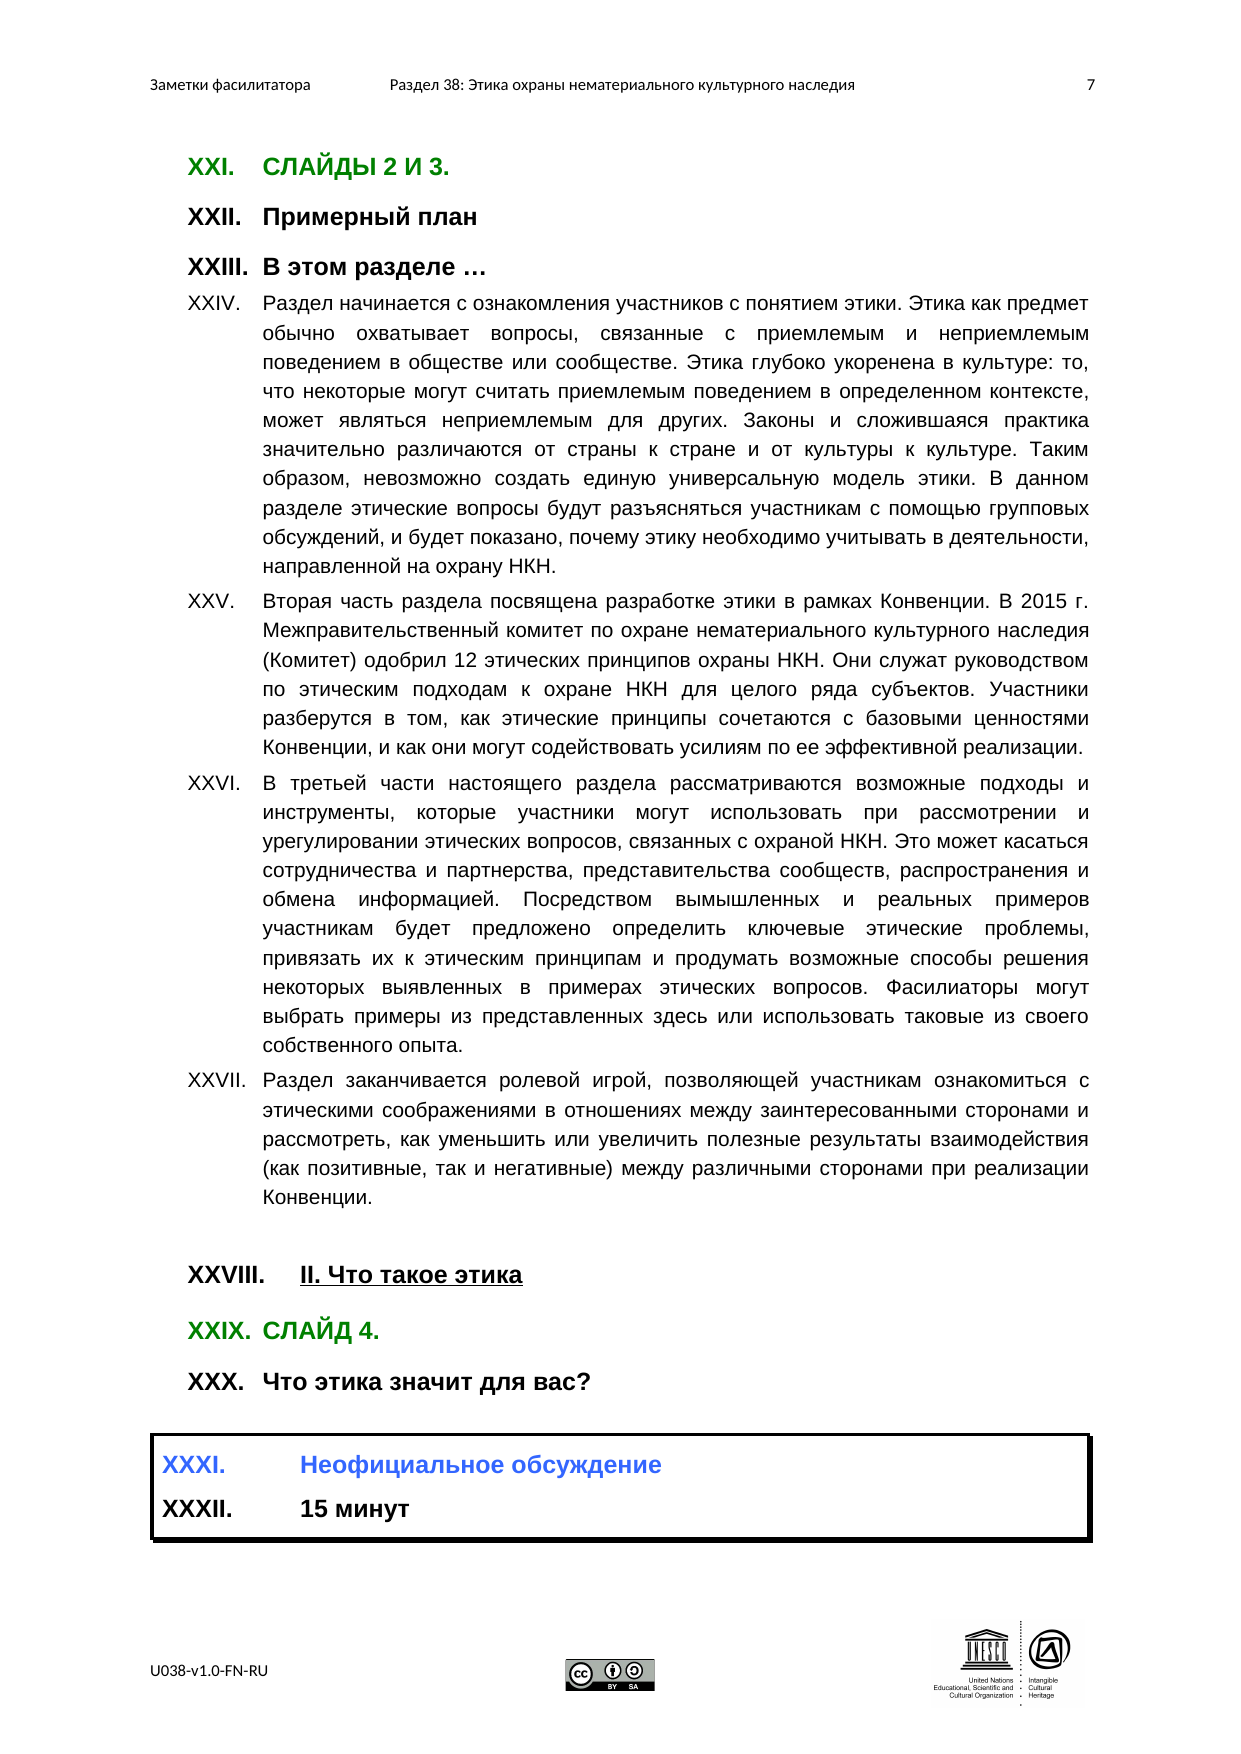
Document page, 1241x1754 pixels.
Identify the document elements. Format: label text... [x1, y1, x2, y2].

text Примерный план [187, 202, 1090, 231]
text II. Что такое этика [187, 1260, 1090, 1289]
text В этом разделе … [187, 252, 1090, 281]
text Неофициальное обсуждение [154, 1436, 1087, 1477]
text В третьей части настоящего раздела рассматриваются возможные подходы и инструменты, которые участники могут использовать при рассмотрении и урегулировании этических вопросов, связанных с охраной НКН. Это может касаться сотрудничества и партнерства, представительства сообществ, распространения и обмена информацией. Посредством вымышленных и реальных примеров участникам будет предложено определить ключевые этические проблемы, привязать их к этическим принципам и продумать возможные способы решения некоторых выявленных в примерах этических вопросов. Фасилиаторы могут выбрать примеры из представленных здесь или использовать таковые из своего собственного опыта. [187, 767, 1090, 1058]
text Вторая часть раздела посвящена разработке этики в рамках Конвенции. В 2015 г. Межправительственный комитет по охране нематериального культурного наследия (Комитет) одобрил 12 этических принципов охраны НКН. Они служат руководством по этическим подходам к охране НКН для целого ряда субъектов. Участники разберутся в том, как этические принципы сочетаются с базовыми ценностями Конвенции, и как они могут содействовать усилиям по ее эффективной реализации. [187, 585, 1090, 760]
text Что этика значит для вас? [187, 1367, 1090, 1396]
picture [930, 1619, 1086, 1708]
text Раздел заканчивается ролевой игрой, позволяющей участникам ознакомиться с этическими соображениями в отношениях между заинтересованными сторонами и рассмотреть, как уменьшить или увеличить полезные результаты взаимодействия (как позитивные, так и негативные) между различными сторонами при реализации Конвенции. [187, 1064, 1090, 1210]
text 15 минут [154, 1477, 1087, 1537]
subtitle слайды 2 и 3. [187, 150, 1090, 181]
subtitle слайд 4. [187, 1314, 1090, 1346]
picture [565, 1659, 655, 1691]
text Раздел начинается с ознакомления участников с понятием этики. Этика как предмет обычно охватывает вопросы, связанные с приемлемым и неприемлемым поведением в обществе или сообществе. Этика глубоко укоренена в культуре: то, что некоторые могут считать приемлемым поведением в определенном контексте, может являться неприемлемым для других. Законы и сложившаяся практика значительно различаются от страны к стране и от культуры к культуре. Таким образом, невозможно создать единую универсальную модель этики. В данном разделе этические вопросы будут разъясняться участникам с помощью групповых обсуждений, и будет показано, почему этику необходимо учитывать в деятельности, направленной на охрану НКН. [187, 287, 1090, 579]
